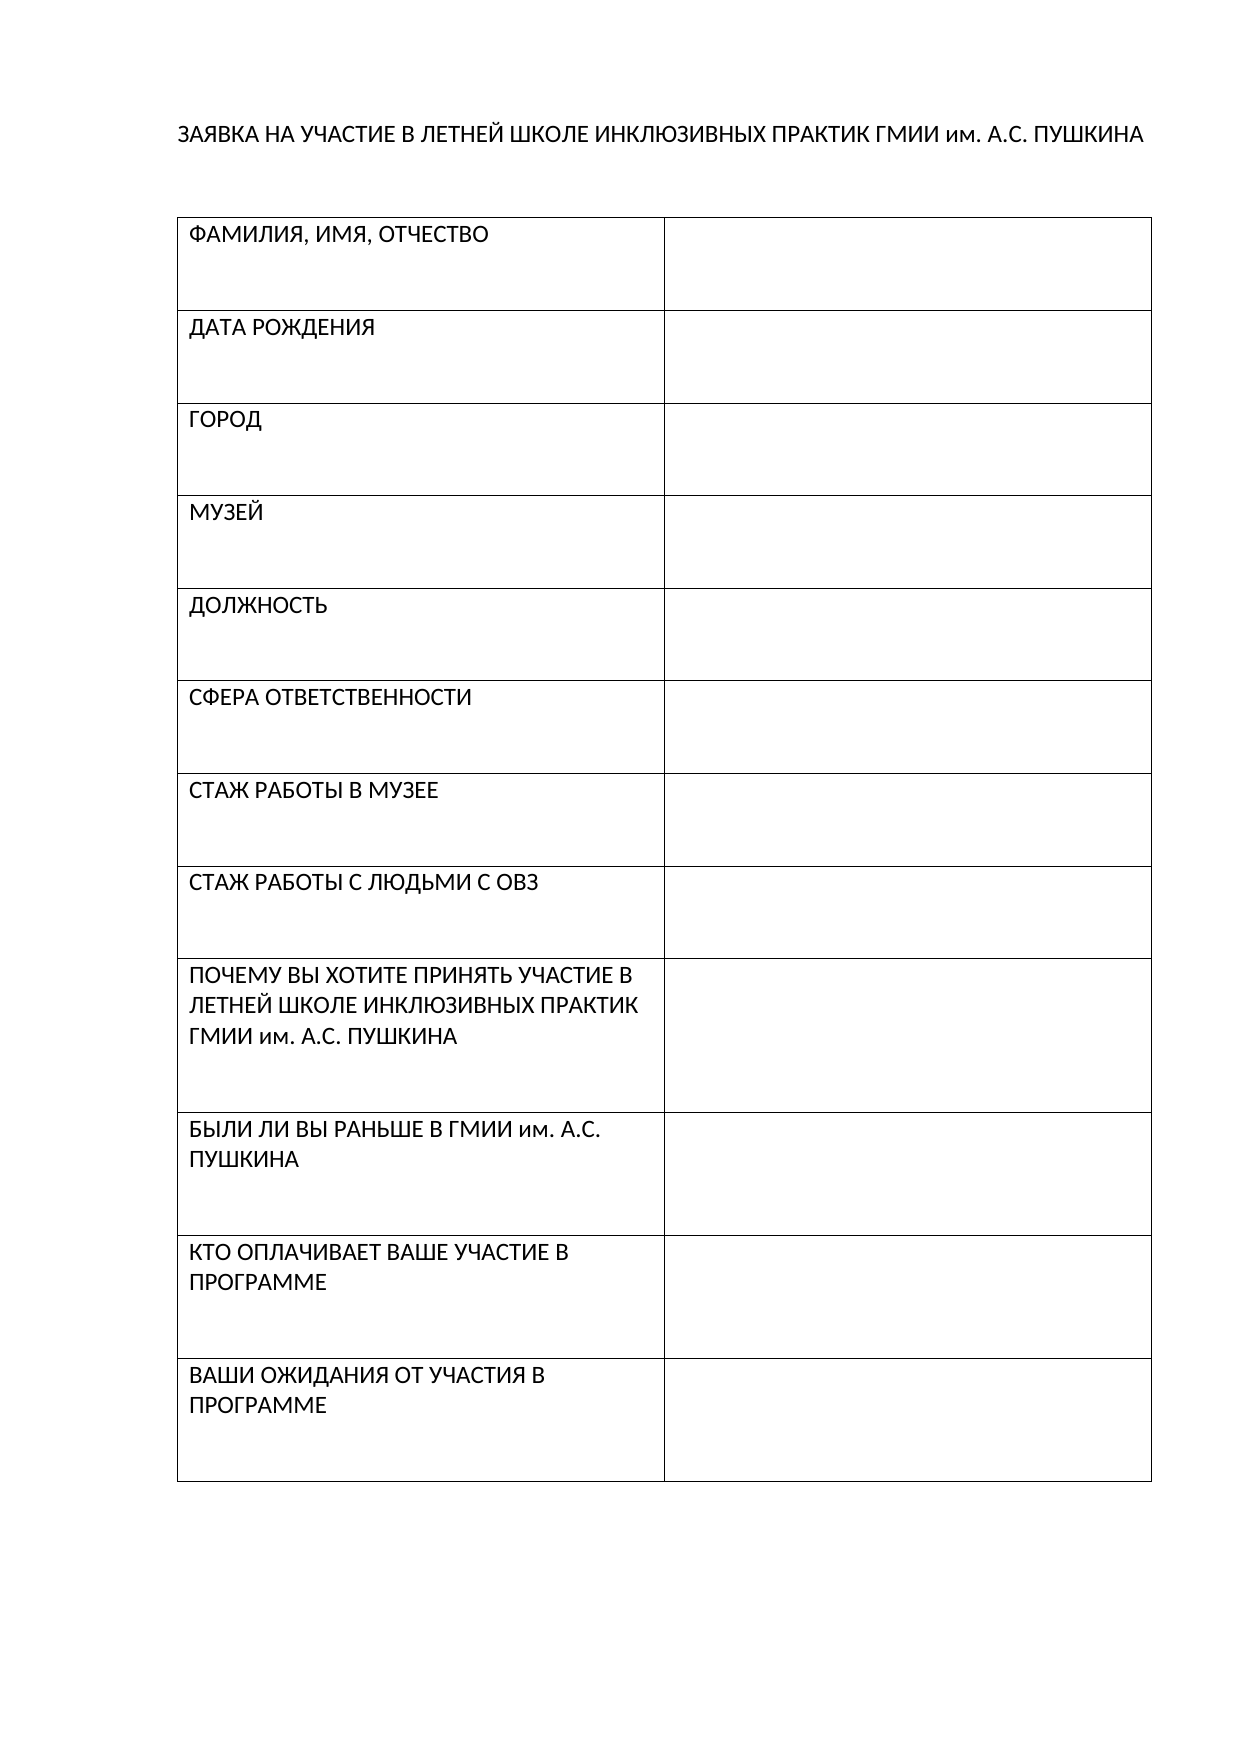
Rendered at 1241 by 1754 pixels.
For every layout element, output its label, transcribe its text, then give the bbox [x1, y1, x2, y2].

table_cell СТАЖ РАБОТЫ В МУЗЕЕ [178, 774, 664, 866]
table_cell [665, 774, 1151, 866]
table_cell [665, 404, 1151, 495]
table_cell ПОЧЕМУ ВЫ ХОТИТЕ ПРИНЯТЬ УЧАСТИЕ В ЛЕТНЕЙ ШКОЛЕ ИНКЛЮЗИВНЫХ ПРАКТИК ГМИИ им. А.С. ПУШКИНА [178, 959, 664, 1112]
table_cell ДАТА РОЖДЕНИЯ [178, 311, 664, 402]
table_cell [665, 867, 1151, 958]
table_cell КТО ОПЛАЧИВАЕТ ВАШЕ УЧАСТИЕ В ПРОГРАММЕ [178, 1236, 664, 1358]
table_cell ВАШИ ОЖИДАНИЯ ОТ УЧАСТИЯ В ПРОГРАММЕ [178, 1359, 664, 1481]
table_cell [665, 1236, 1151, 1358]
table_cell ДОЛЖНОСТЬ [178, 589, 664, 680]
table_cell БЫЛИ ЛИ ВЫ РАНЬШЕ В ГМИИ им. А.С. ПУШКИНА [178, 1113, 664, 1235]
table_cell [665, 496, 1151, 588]
table_cell [665, 1359, 1151, 1481]
text ЗАЯВКА НА УЧАСТИЕ В ЛЕТНЕЙ ШКОЛЕ ИНКЛЮЗИВНЫХ ПРАКТИК ГМИИ им. А.С. ПУШКИНА [177, 118, 1152, 149]
table_cell МУЗЕЙ [178, 496, 664, 588]
table_header [665, 218, 1151, 310]
table_cell [665, 1113, 1151, 1235]
table_cell СФЕРА ОТВЕТСТВЕННОСТИ [178, 681, 664, 773]
table_header ФАМИЛИЯ, ИМЯ, ОТЧЕСТВО [178, 218, 664, 310]
table_cell [665, 311, 1151, 402]
table_cell ГОРОД [178, 404, 664, 495]
table_cell [665, 959, 1151, 1112]
table_cell [665, 589, 1151, 680]
table_cell СТАЖ РАБОТЫ С ЛЮДЬМИ С ОВЗ [178, 867, 664, 958]
table_cell [665, 681, 1151, 773]
